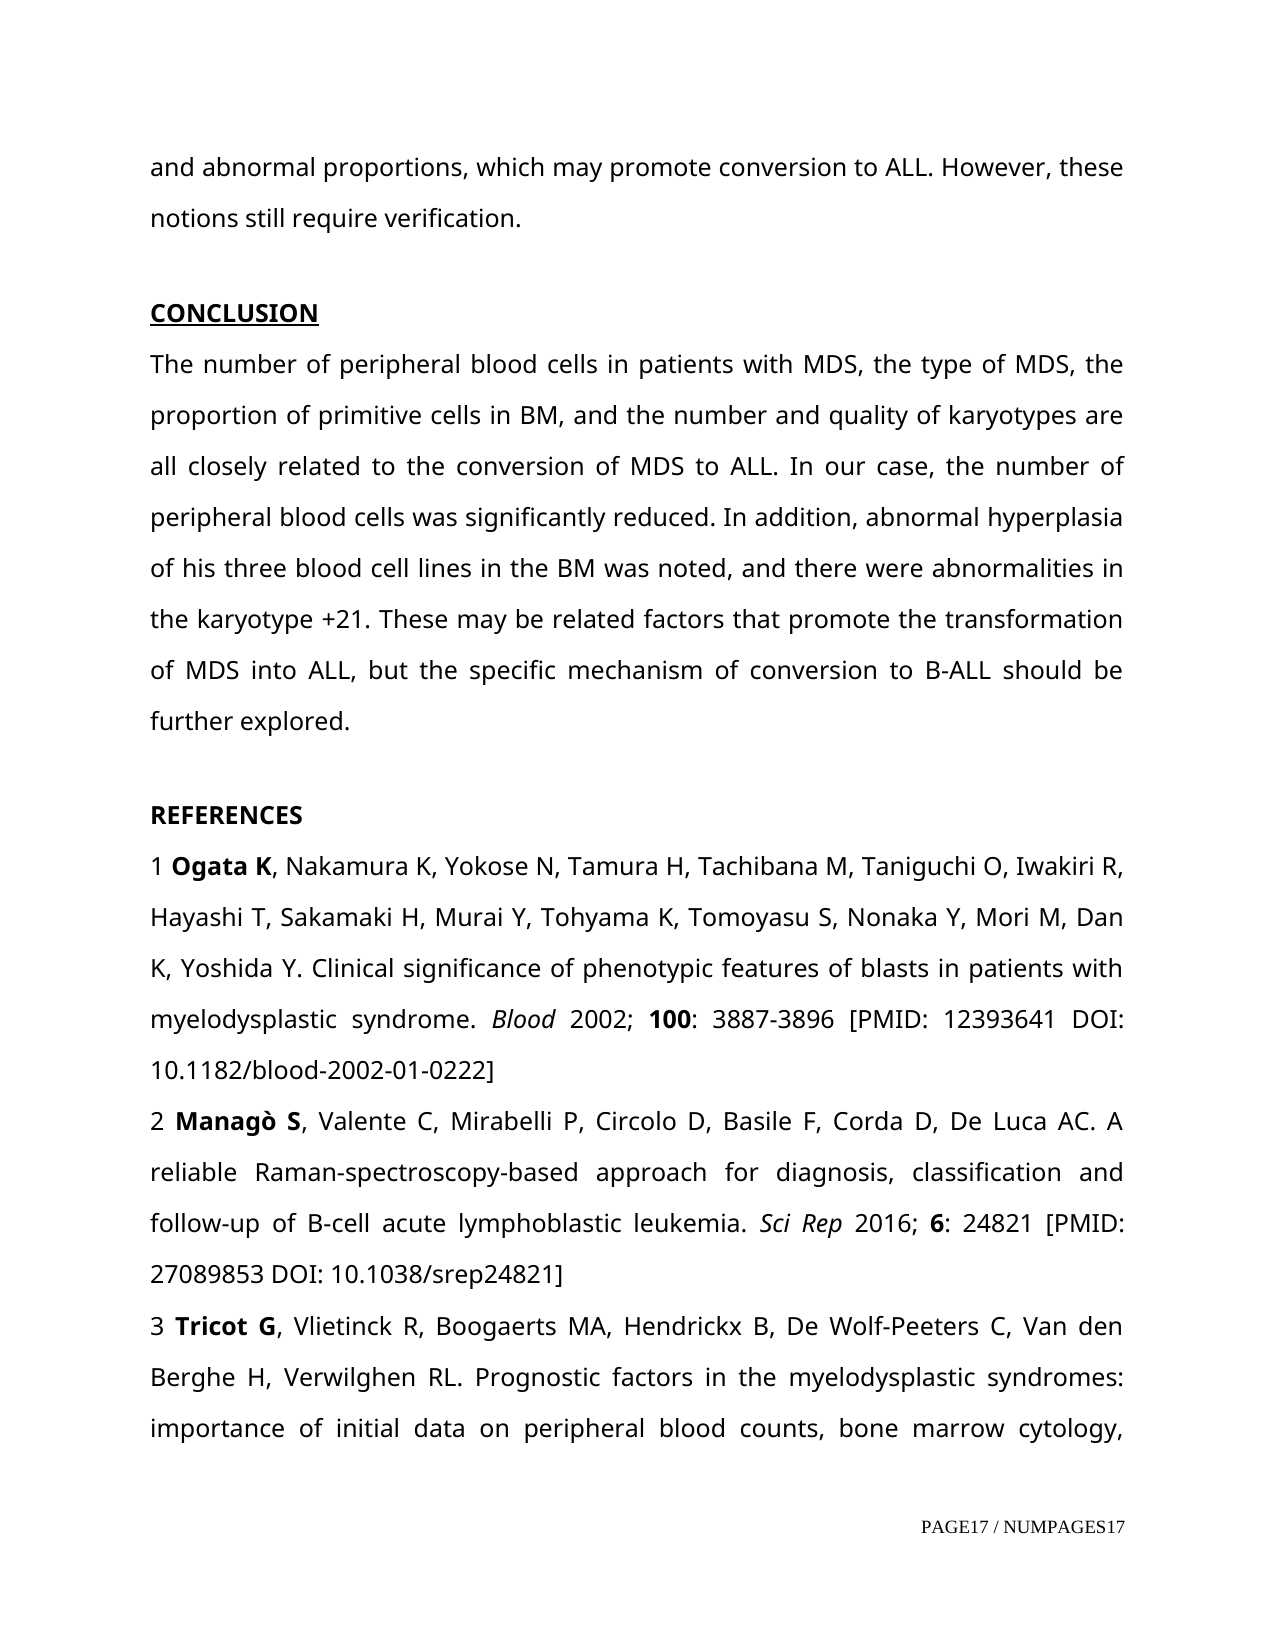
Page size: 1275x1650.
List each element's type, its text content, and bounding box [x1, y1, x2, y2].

text REFERENCES [150, 798, 1125, 832]
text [150, 150, 1125, 235]
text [150, 1308, 1125, 1444]
text CONCLUSION [150, 295, 1125, 329]
text The number of peripheral blood cells in patients with MDS, the type of MDS, the proportion of primitive cells in BM, and the number and quality of karyotypes are all closely related to the conversion of MDS to ALL. In our case, the number of peripheral blood cells was significantly reduced. In addition, abnormal hyperplasia of his three blood cell lines in the BM was noted, and there were abnormalities in the karyotype +21. These may be related factors that promote the transformation of MDS into ALL, but the specific mechanism of conversion to B-ALL should be further explored. [150, 346, 1125, 738]
text 1 Ogata K, Nakamura K, Yokose N, Tamura H, Tachibana M, Taniguchi O, Iwakiri R, Hayashi T, Sakamaki H, Murai Y, Tohyama K, Tomoyasu S, Nonaka Y, Mori M, Dan K, Yoshida Y. Clinical significance of phenotypic features of blasts in patients with myelodysplastic syndrome. Blood 2002; 100: 3887-3896 [PMID: 12393641 DOI: 10.1182/blood-2002-01-0222] [150, 849, 1125, 1087]
text 2 Managò S, Valente C, Mirabelli P, Circolo D, Basile F, Corda D, De Luca AC. A reliable Raman-spectroscopy-based approach for diagnosis, classification and follow-up of B-cell acute lymphoblastic leukemia. Sci Rep 2016; 6: 24821 [PMID: 27089853 DOI: 10.1038/srep24821] [150, 1104, 1125, 1291]
